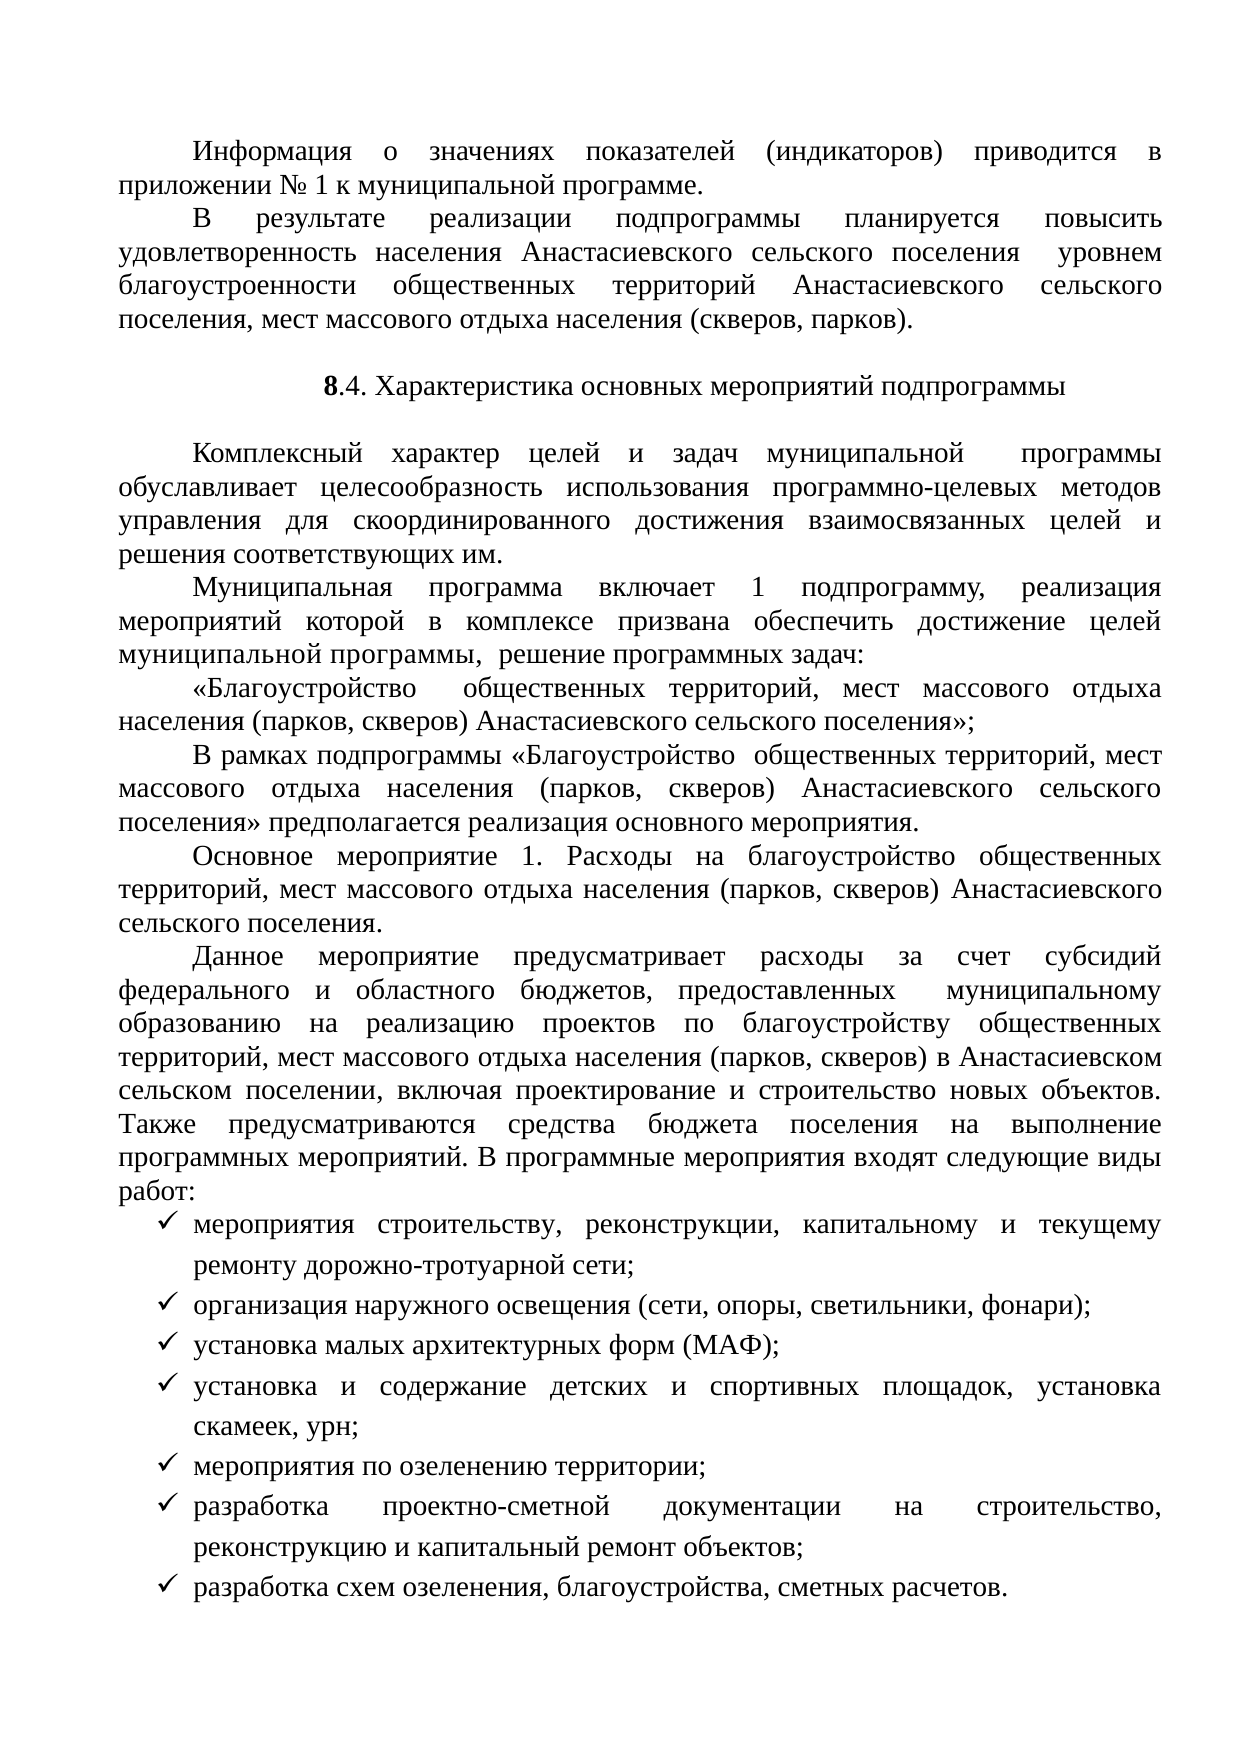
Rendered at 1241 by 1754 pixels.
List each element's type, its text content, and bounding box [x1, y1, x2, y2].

text В результате реализации подпрограммы планируется повысить удовлетворенность населения Анастасиевского сельского поселения уровнем благоустроенности общественных территорий Анастасиевского сельского поселения, мест массового отдыха населения (скверов, парков). [118, 200, 1162, 334]
text Муниципальная программа включает 1 подпрограмму, реализация мероприятий которой в комплексе призвана обеспечить достижение целей муниципальной программы, решение программных задач: [118, 569, 1162, 670]
text В рамках подпрограммы «Благоустройство общественных территорий, мест массового отдыха населения (парков, скверов) Анастасиевского сельского поселения» предполагается реализация основного мероприятия. [118, 737, 1162, 838]
text Комплексный характер целей и задач муниципальной программы обуславливает целесообразность использования программно-целевых методов управления для скоординированного достижения взаимосвязанных целей и решения соответствующих им. [118, 435, 1162, 569]
list разработка проектно-сметной документации на строительство, реконструкцию и капитальный ремонт объектов; [156, 1488, 1162, 1562]
list мероприятия строительству, реконструкции, капитальному и текущему ремонту дорожно-тротуарной сети; [156, 1207, 1162, 1280]
text «Благоустройство общественных территорий, мест массового отдыха населения (парков, скверов) Анастасиевского сельского поселения»; [118, 670, 1162, 737]
text 8.4. Характеристика основных мероприятий подпрограммы [118, 368, 1162, 402]
list разработка схем озеленения, благоустройства, сметных расчетов. [156, 1569, 1162, 1603]
text Основное мероприятие 1. Расходы на благоустройство общественных территорий, мест массового отдыха населения (парков, скверов) Анастасиевского сельского поселения. [118, 838, 1162, 938]
text Информация о значениях показателей (индикаторов) приводится в приложении № 1 к муниципальной программе. [118, 133, 1162, 200]
list мероприятия по озеленению территории; [156, 1448, 1162, 1482]
list установка и содержание детских и спортивных площадок, установка скамеек, урн; [156, 1368, 1162, 1442]
list установка малых архитектурных форм (МАФ); [156, 1327, 1162, 1361]
text Данное мероприятие предусматривает расходы за счет субсидий федерального и областного бюджетов, предоставленных муниципальному образованию на реализацию проектов по благоустройству общественных территорий, мест массового отдыха населения (парков, скверов) в Анастасиевском сельском поселении, включая проектирование и строительство новых объектов. Также предусматриваются средства бюджета поселения на выполнение программных мероприятий. В программные мероприятия входят следующие виды работ: [118, 938, 1162, 1207]
list организация наружного освещения (сети, опоры, светильники, фонари); [156, 1287, 1162, 1321]
